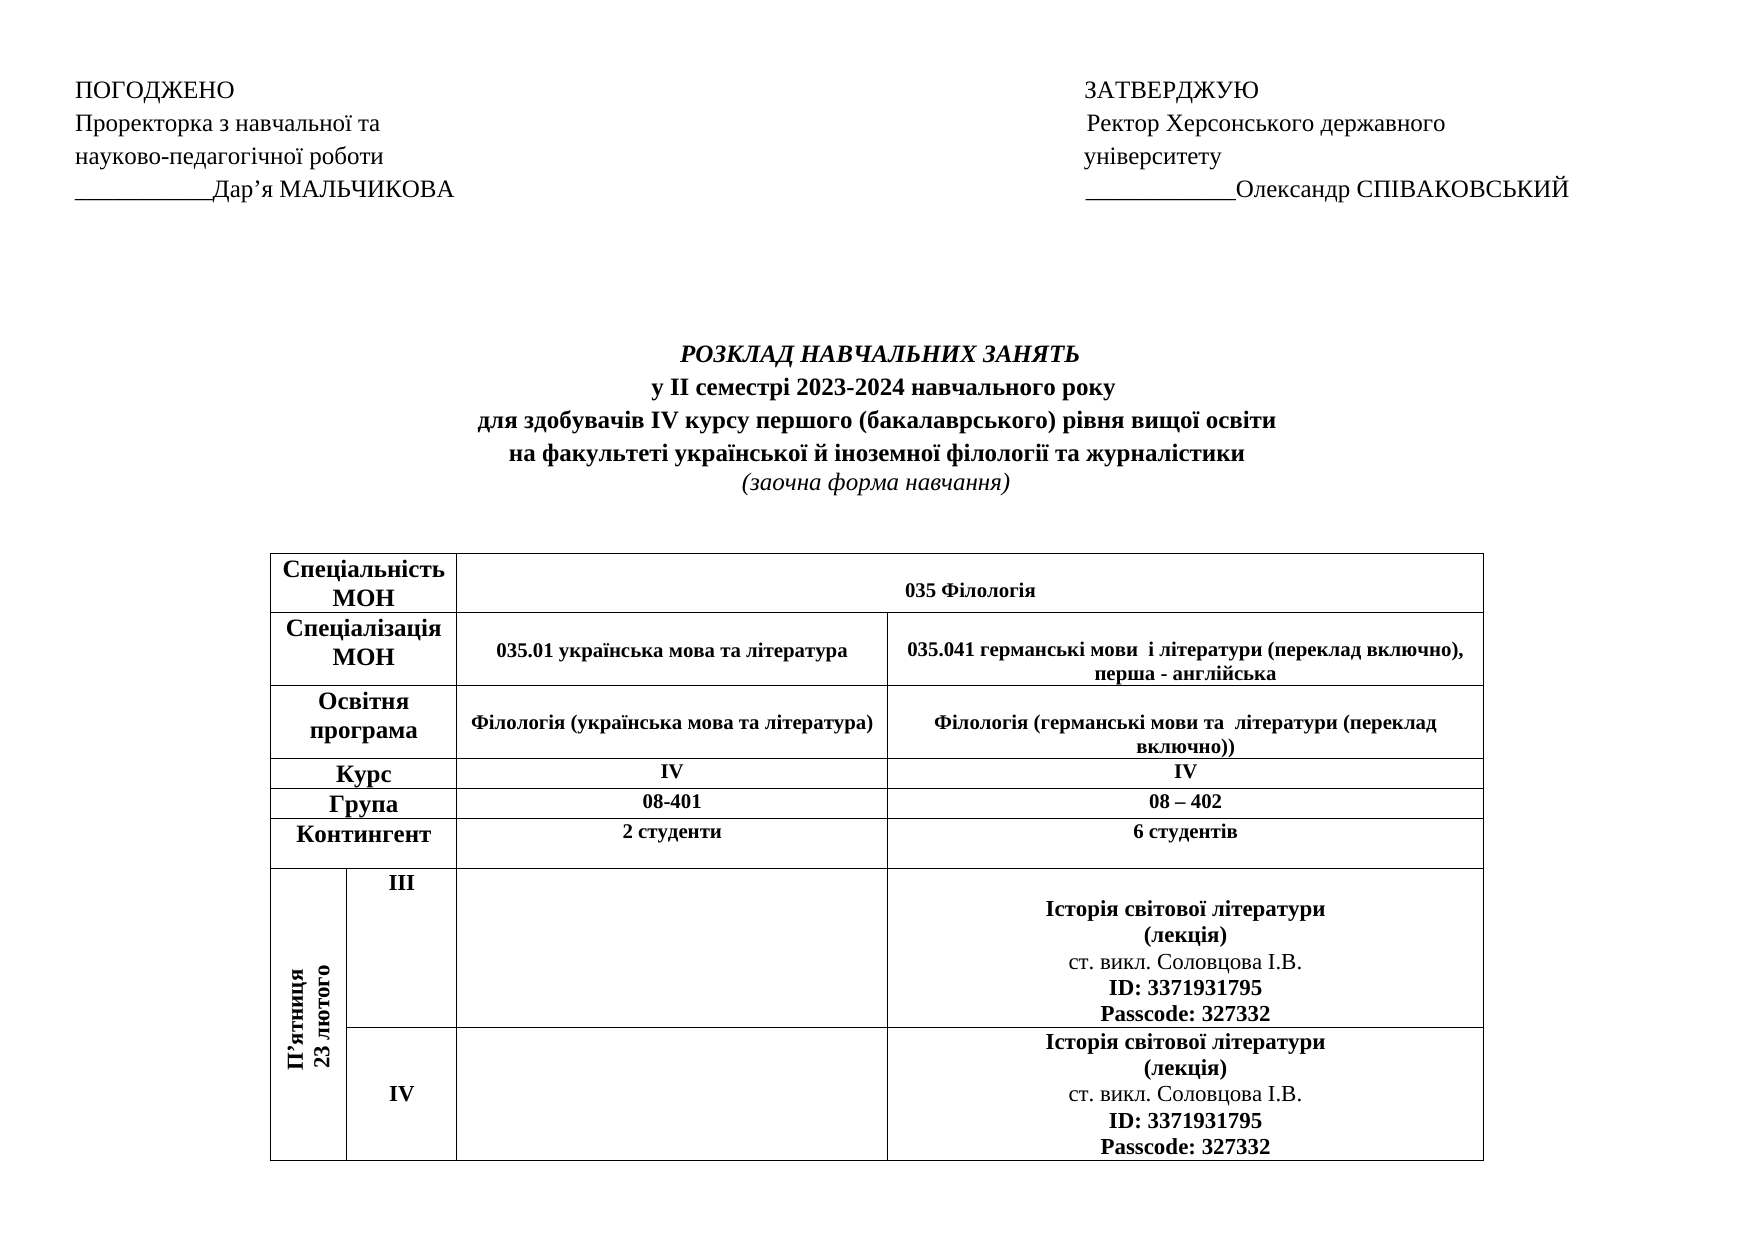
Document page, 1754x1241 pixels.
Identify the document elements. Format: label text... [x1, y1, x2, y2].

text (заочна форма навчання) [75, 467, 1679, 496]
text РОЗКЛАД НАВЧАЛЬНИХ ЗАНЯТЬ [75, 339, 1679, 368]
text у ІІ семестрі 2023-2024 навчального року [75, 372, 1679, 401]
table_cell Спеціалізація МОН [271, 613, 456, 685]
table_cell Курс [271, 759, 456, 788]
text для здобувачів ІV курсу першого (бакалаврського) рівня вищої освіти [75, 405, 1679, 434]
table_cell Історія світової літератури (лекція) ст. викл. Соловцова І.В. ID: 3371931795 Passcode: 327332 [888, 1028, 1483, 1159]
table_cell IV [888, 759, 1483, 788]
text Проректорка з навчальної та Ректор Херсонського державного [75, 108, 1679, 137]
table_cell IIІ [347, 869, 456, 1027]
table_cell Група [271, 789, 456, 818]
table_cell [457, 1028, 887, 1159]
table_cell 2 студенти [457, 819, 887, 868]
text ___________Дар’я МАЛЬЧИКОВА ____________Олександр СПІВАКОВСЬКИЙ [75, 174, 1679, 203]
table_header 035 Філологія [457, 554, 1483, 612]
table_cell 035.041 германські мови і літератури (переклад включно), перша - англійська [888, 613, 1483, 685]
table_cell 08 – 402 [888, 789, 1483, 818]
table_header Спеціальність МОН [271, 554, 456, 612]
table_cell Історія світової літератури (лекція) ст. викл. Соловцова І.В. ID: 3371931795 Passcode: 327332 [888, 869, 1483, 1027]
table_cell [457, 869, 887, 1027]
table_cell Філологія (українська мова та література) [457, 686, 887, 758]
table_cell 08-401 [457, 789, 887, 818]
text науково-педагогічної роботи університету [75, 141, 1679, 170]
table_cell Освітня програма [271, 686, 456, 758]
table_cell IV [347, 1028, 456, 1159]
table_cell IV [457, 759, 887, 788]
table_cell Контингент [271, 819, 456, 868]
table_cell 6 студентів [888, 819, 1483, 868]
text на факультеті української й іноземної філології та журналістики [75, 438, 1679, 467]
table_cell 035.01 українська мова та література [457, 613, 887, 685]
table_cell Філологія (германські мови та літератури (переклад включно)) [888, 686, 1483, 758]
text ПОГОДЖЕНО ЗАТВЕРДЖУЮ [75, 75, 1679, 104]
table_cell П’ятниця 23 лютого [271, 869, 346, 1159]
